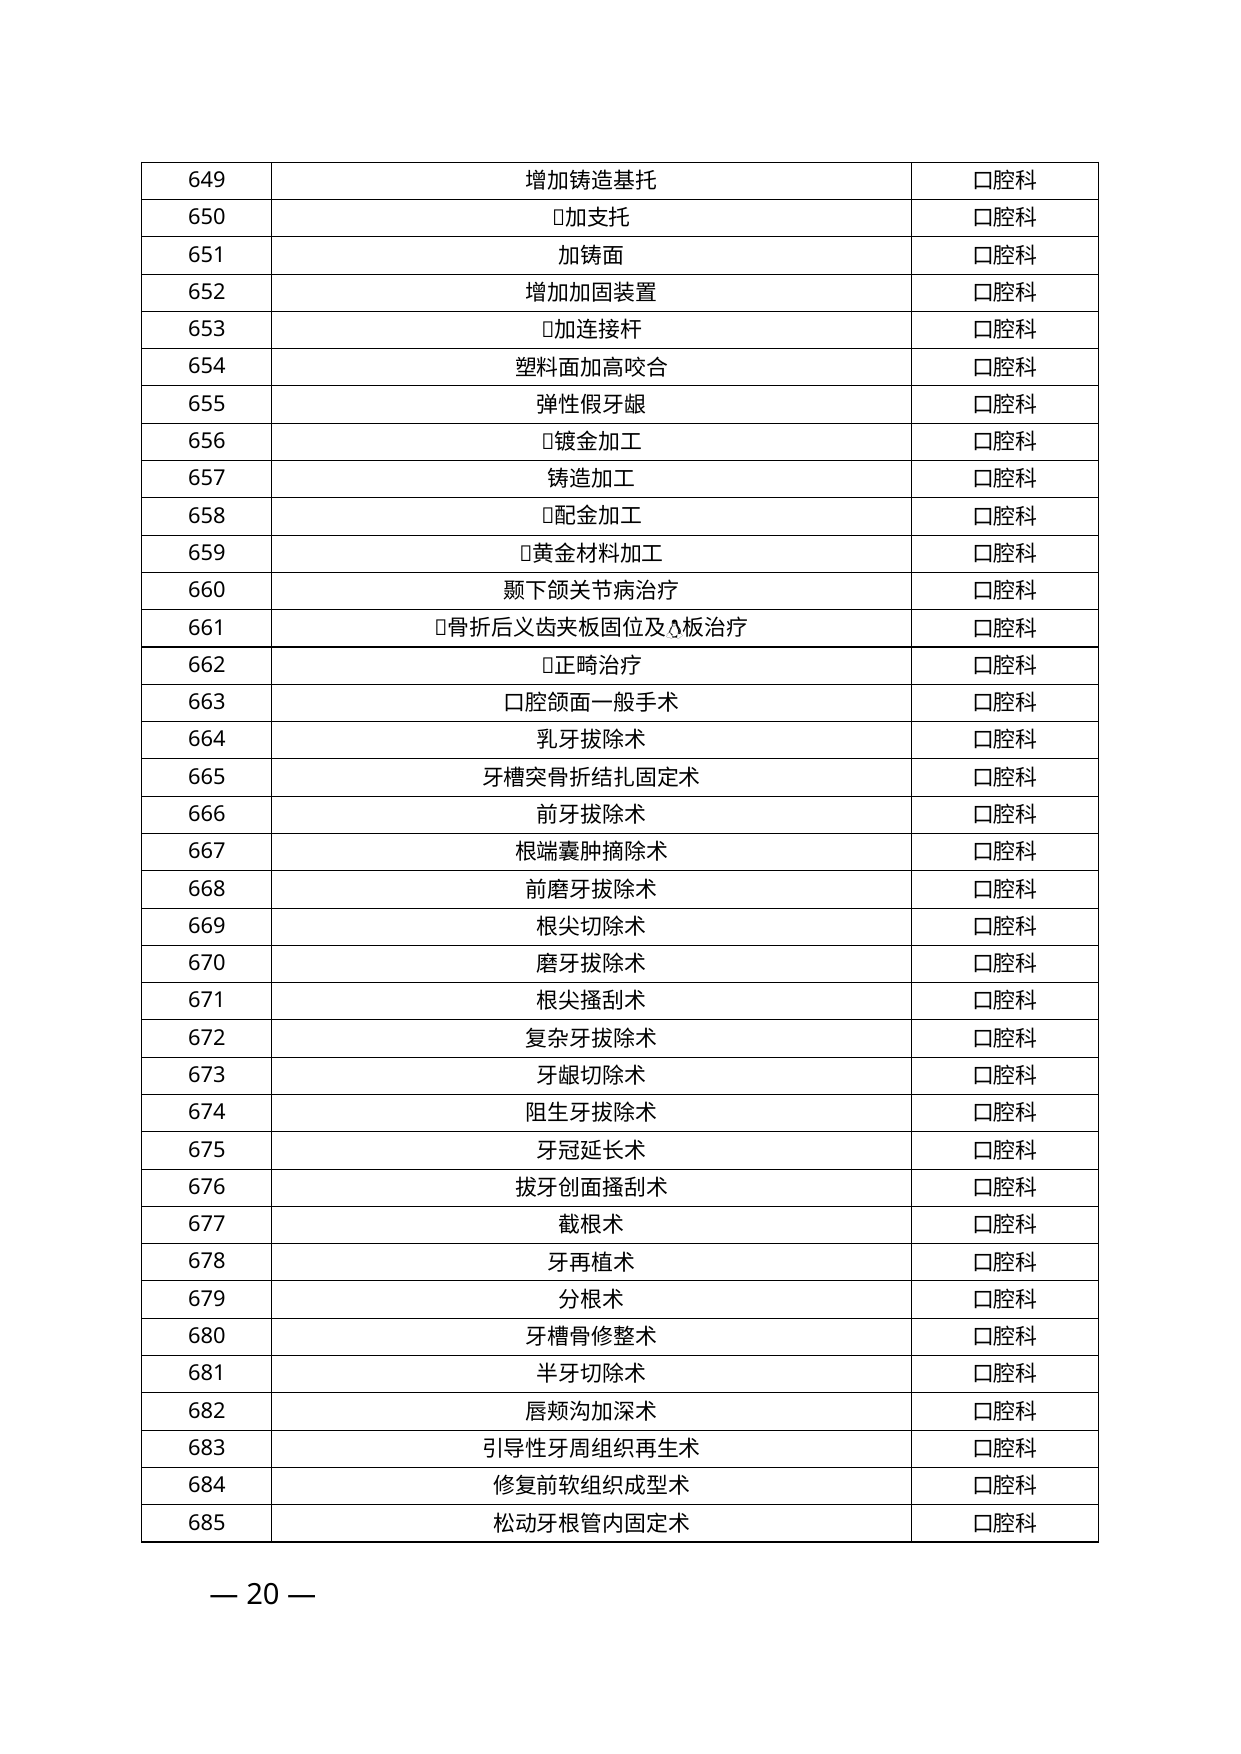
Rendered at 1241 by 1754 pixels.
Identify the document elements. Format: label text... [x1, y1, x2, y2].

table_cell 牙再植术 [272, 1244, 911, 1280]
table_cell 磨牙拔除术 [272, 946, 911, 982]
table_cell 670 [142, 946, 271, 982]
table_cell 口腔科 [912, 797, 1098, 833]
table_cell 口腔科 [912, 1095, 1098, 1131]
table_cell 黄金材料加工 [272, 536, 911, 572]
table_cell 牙冠延长术 [272, 1132, 911, 1168]
table_cell 铸造加工 [272, 461, 911, 497]
table_cell 678 [142, 1244, 271, 1280]
table_cell 颞下颌关节病治疗 [272, 573, 911, 609]
table_cell 口腔科 [912, 1244, 1098, 1280]
table_cell 661 [142, 610, 271, 646]
table_cell 口腔科 [912, 1505, 1098, 1541]
table_cell 676 [142, 1170, 271, 1206]
table_cell 加连接杆 [272, 312, 911, 348]
table_cell 668 [142, 871, 271, 907]
table_cell 684 [142, 1468, 271, 1504]
table_cell 口腔科 [912, 312, 1098, 348]
table_cell 根尖切除术 [272, 909, 911, 945]
table_cell 口腔颌面一般手术 [272, 685, 911, 721]
table_cell 口腔科 [912, 1356, 1098, 1392]
table_cell 672 [142, 1020, 271, 1057]
table_cell 口腔科 [912, 424, 1098, 460]
table_cell 口腔科 [912, 871, 1098, 907]
table_cell 配金加工 [272, 498, 911, 534]
table_cell 牙槽骨修整术 [272, 1319, 911, 1355]
table_cell 657 [142, 461, 271, 497]
table_cell 半牙切除术 [272, 1356, 911, 1392]
table_cell 655 [142, 386, 271, 423]
table_cell 667 [142, 834, 271, 870]
table_cell 口腔科 [912, 275, 1098, 311]
table_cell 根端囊肿摘除术 [272, 834, 911, 870]
table_cell 口腔科 [912, 946, 1098, 982]
table_cell 修复前软组织成型术 [272, 1468, 911, 1504]
table_cell 口腔科 [912, 834, 1098, 870]
table_cell 654 [142, 349, 271, 385]
table_cell 根尖搔刮术 [272, 983, 911, 1019]
table_cell 665 [142, 759, 271, 796]
table_cell 口腔科 [912, 1170, 1098, 1206]
table_cell 复杂牙拔除术 [272, 1020, 911, 1057]
table_cell 682 [142, 1393, 271, 1429]
table_cell 659 [142, 536, 271, 572]
table_cell 增加加固装置 [272, 275, 911, 311]
table_cell 653 [142, 312, 271, 348]
table_cell 加铸面 [272, 237, 911, 273]
table_cell 口腔科 [912, 1132, 1098, 1168]
table_cell 669 [142, 909, 271, 945]
table_cell 截根术 [272, 1207, 911, 1243]
table_cell 正畸治疗 [272, 648, 911, 684]
table_cell 口腔科 [912, 685, 1098, 721]
table_cell 口腔科 [912, 759, 1098, 796]
table_cell 663 [142, 685, 271, 721]
table_cell 牙槽突骨折结扎固定术 [272, 759, 911, 796]
table_cell 680 [142, 1319, 271, 1355]
table_cell 骨折后义齿夹板固位及板治疗 [272, 610, 911, 646]
table_cell 乳牙拔除术 [272, 722, 911, 758]
table_cell 口腔科 [912, 200, 1098, 236]
table_cell 口腔科 [912, 163, 1098, 199]
table_cell 前磨牙拔除术 [272, 871, 911, 907]
table_cell 口腔科 [912, 461, 1098, 497]
table_cell 引导性牙周组织再生术 [272, 1431, 911, 1467]
table_cell 650 [142, 200, 271, 236]
table_cell 口腔科 [912, 237, 1098, 273]
table_cell 口腔科 [912, 909, 1098, 945]
table_cell 口腔科 [912, 1393, 1098, 1429]
table_cell 673 [142, 1058, 271, 1094]
table_cell 口腔科 [912, 1281, 1098, 1318]
table_cell 674 [142, 1095, 271, 1131]
table_cell 666 [142, 797, 271, 833]
table_cell 口腔科 [912, 1431, 1098, 1467]
table_cell 658 [142, 498, 271, 534]
table_cell 口腔科 [912, 498, 1098, 534]
table_cell 口腔科 [912, 349, 1098, 385]
table_cell 口腔科 [912, 1319, 1098, 1355]
table_cell 加支托 [272, 200, 911, 236]
table_cell 681 [142, 1356, 271, 1392]
table_cell 口腔科 [912, 536, 1098, 572]
table_cell 口腔科 [912, 1058, 1098, 1094]
table_cell 分根术 [272, 1281, 911, 1318]
table_cell 656 [142, 424, 271, 460]
table_cell 671 [142, 983, 271, 1019]
table_cell 662 [142, 648, 271, 684]
table_cell 652 [142, 275, 271, 311]
table_cell 口腔科 [912, 386, 1098, 423]
table_cell 口腔科 [912, 722, 1098, 758]
table_cell 683 [142, 1431, 271, 1467]
table_cell 镀金加工 [272, 424, 911, 460]
table_cell 牙龈切除术 [272, 1058, 911, 1094]
table_cell 口腔科 [912, 648, 1098, 684]
table_cell 口腔科 [912, 983, 1098, 1019]
table_cell 660 [142, 573, 271, 609]
table_cell 口腔科 [912, 1207, 1098, 1243]
table_cell 口腔科 [912, 610, 1098, 646]
table_cell 口腔科 [912, 573, 1098, 609]
table_cell 唇颊沟加深术 [272, 1393, 911, 1429]
table_cell 增加铸造基托 [272, 163, 911, 199]
table_cell 前牙拔除术 [272, 797, 911, 833]
table_cell 塑料面加高咬合 [272, 349, 911, 385]
table_cell 弹性假牙龈 [272, 386, 911, 423]
table_cell 阻生牙拔除术 [272, 1095, 911, 1131]
table_cell 松动牙根管内固定术 [272, 1505, 911, 1541]
table_cell 口腔科 [912, 1468, 1098, 1504]
table_cell 664 [142, 722, 271, 758]
table_cell 651 [142, 237, 271, 273]
table_cell 拔牙创面搔刮术 [272, 1170, 911, 1206]
table_cell 677 [142, 1207, 271, 1243]
table_cell 649 [142, 163, 271, 199]
table_cell 675 [142, 1132, 271, 1168]
table_cell 口腔科 [912, 1020, 1098, 1057]
table_cell 679 [142, 1281, 271, 1318]
table_cell 685 [142, 1505, 271, 1541]
